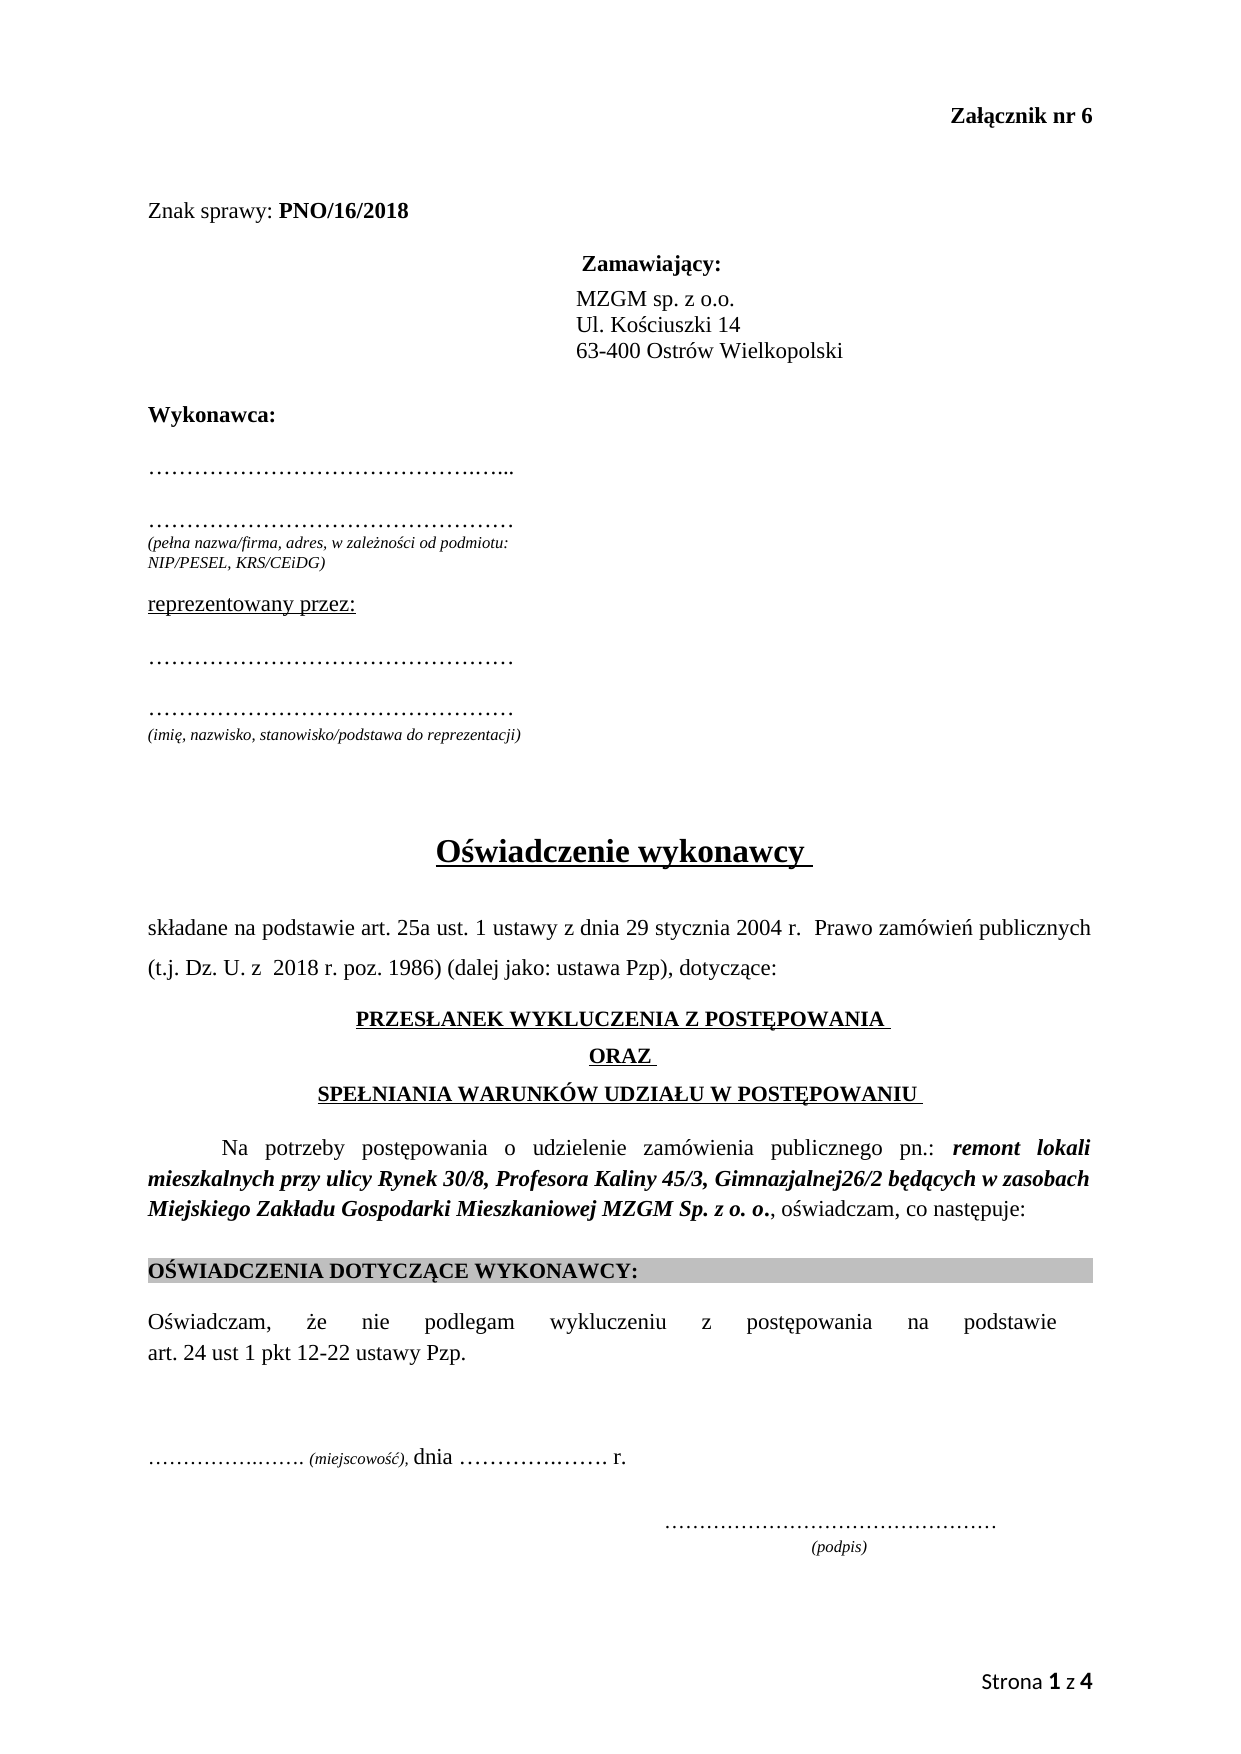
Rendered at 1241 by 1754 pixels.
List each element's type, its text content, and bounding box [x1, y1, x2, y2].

text PRZESŁANEK WYKLUCZENIA Z POSTĘPOWANIA [148, 1006, 1093, 1031]
text ………………………………………… [148, 506, 517, 532]
text Ul. Kościuszki 14 [576, 311, 1093, 337]
text OŚWIADCZENIA DOTYCZĄCE WYKONAWCY: [148, 1258, 1093, 1283]
text 63-400 Ostrów Wielkopolski [576, 337, 1093, 364]
text …………………………………….…... [148, 453, 517, 480]
text Na potrzeby postępowania o udzielenie zamówienia publicznego pn.: remont lokali mieszkalnych przy ulicy Rynek 30/8, Profesora Kaliny 45/3, Gimnazjalnej26/2 będących w zasobach Miejskiego Zakładu Gospodarki Mieszkaniowej MZGM Sp. z o. o., oświadczam, co następuje: [148, 1134, 1093, 1221]
text Oświadczenie wykonawcy [148, 832, 1093, 870]
text MZGM sp. z o.o. [576, 285, 1093, 311]
subtitle Załącznik nr 6 [207, 102, 1093, 128]
text …………….……. (miejscowość), dnia ………….……. r. [148, 1443, 1093, 1469]
text (pełna nazwa/firma, adres, w zależności od podmiotu: NIP/PESEL, KRS/CEiDG) [148, 532, 517, 572]
text Znak sprawy: PNO/16/2018 [148, 197, 1093, 224]
text Oświadczam, że nie podlegam wykluczeniu z postępowania na podstawie art. 24 ust 1 pkt 12-22 ustawy Pzp. [148, 1308, 1093, 1365]
text ………………………………………… [148, 1509, 1093, 1533]
text ………………………………………… [148, 694, 517, 721]
text (podpis) [738, 1537, 1093, 1556]
text Wykonawca: [148, 401, 1093, 427]
text SPEŁNIANIA WARUNKÓW UDZIAŁU W POSTĘPOWANIU [148, 1081, 1093, 1134]
text ORAZ [148, 1043, 1093, 1069]
text reprezentowany przez: [148, 590, 1093, 617]
text ………………………………………… [148, 643, 517, 669]
text składane na podstawie art. 25a ust. 1 ustawy z dnia 29 stycznia 2004 r. Prawo zamówień publicznych (t.j. Dz. U. z 2018 r. poz. 1986) (dalej jako: ustawa Pzp), dotyczące: [148, 914, 1093, 980]
text Zamawiający: [576, 250, 1093, 276]
text (imię, nazwisko, stanowisko/podstawa do reprezentacji) [148, 725, 532, 744]
